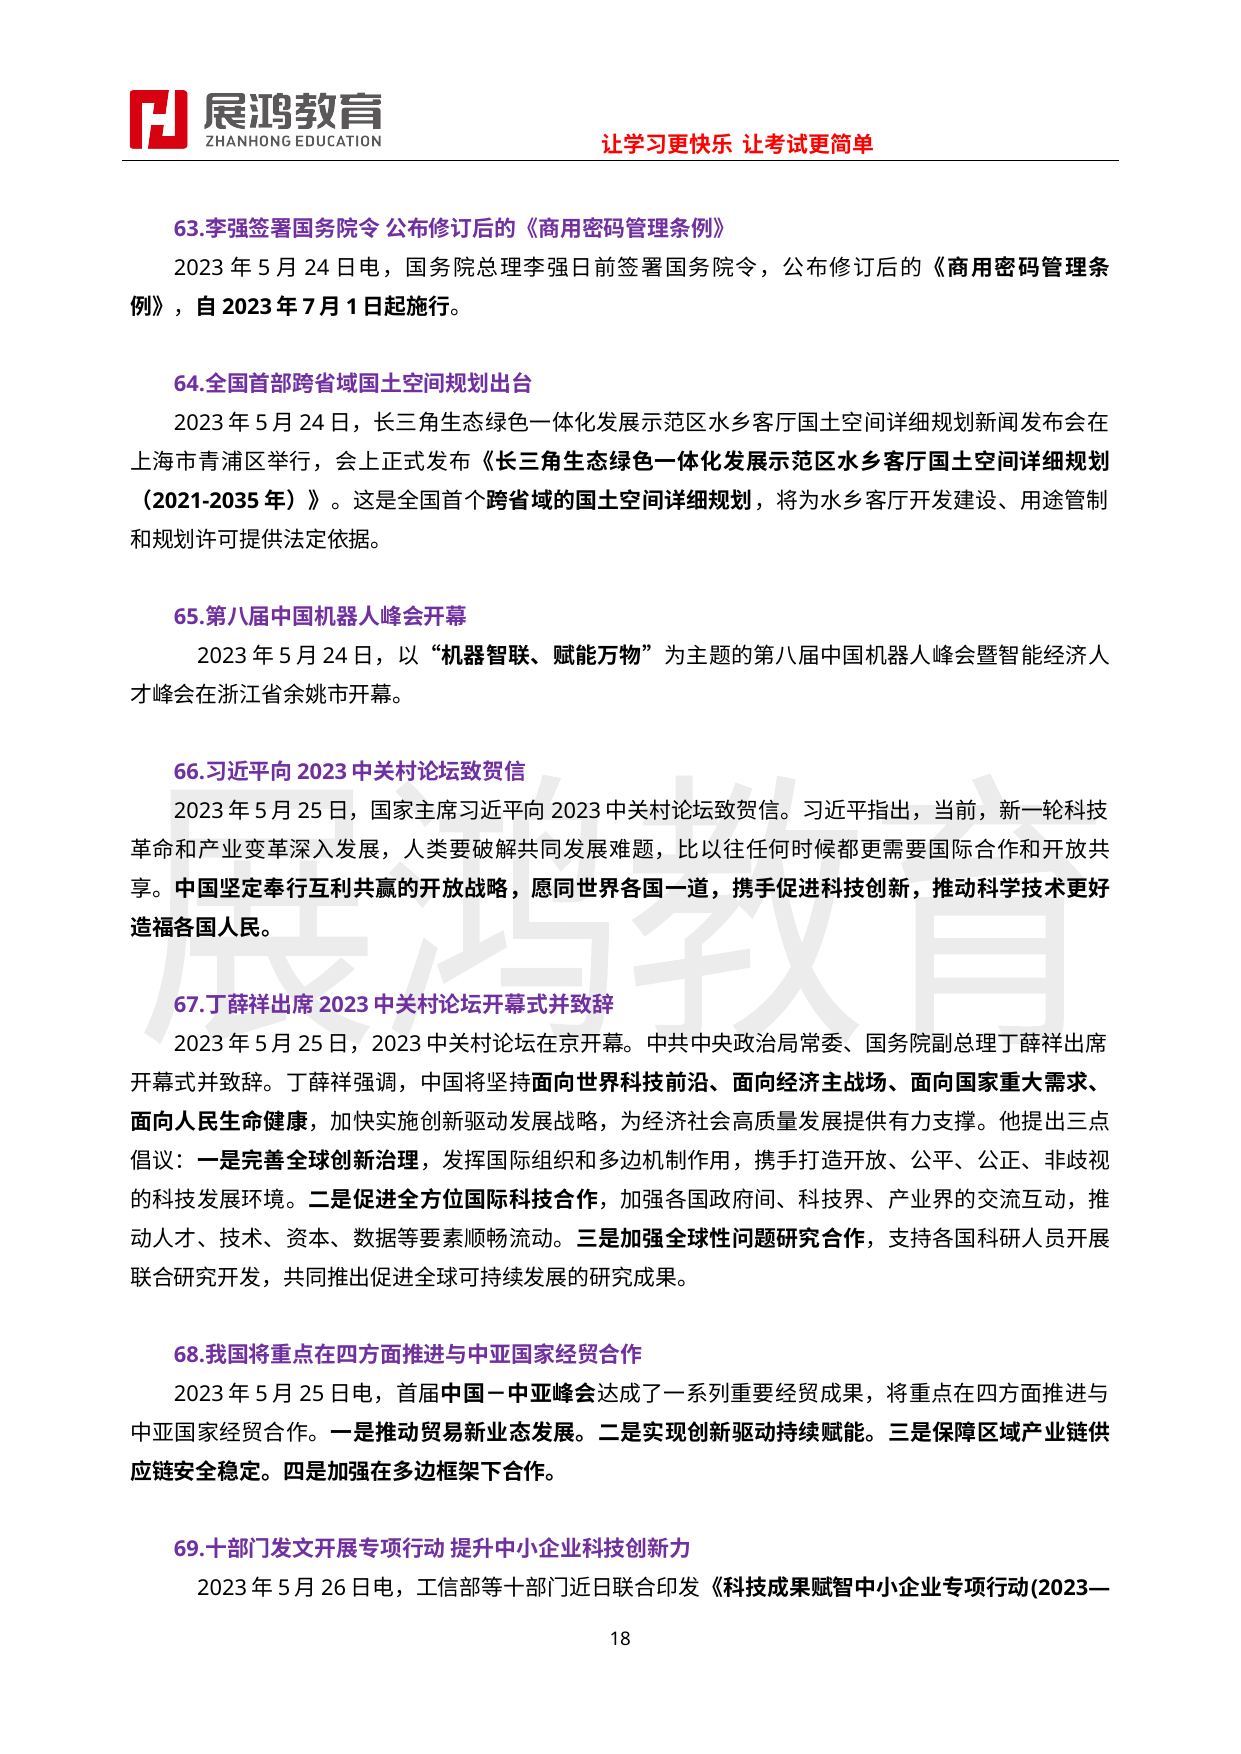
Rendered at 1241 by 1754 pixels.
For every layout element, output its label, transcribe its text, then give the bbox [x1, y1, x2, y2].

text 2023年5月24日，以“机器智联、赋能万物”为主题的第八届中国机器人峰会暨智能经济人才峰会在浙江省余姚市开幕。 [130, 638, 1110, 709]
text 2023年5月24日电，国务院总理李强日前签署国务院令，公布修订后的《商用密码管理条例》，自2023年7月1日起施行。 [130, 249, 1110, 321]
text 2023年5月24日，长三角生态绿色一体化发展示范区水乡客厅国土空间详细规划新闻发布会在上海市青浦区举行，会上正式发布《长三角生态绿色一体化发展示范区水乡客厅国土空间详细规划（2021-2035年）》。这是全国首个跨省域的国土空间详细规划，将为水乡客厅开发建设、用途管制和规划许可提供法定依据。 [130, 405, 1110, 554]
text 2023年5月25日，国家主席习近平向2023中关村论坛致贺信。习近平指出，当前，新一轮科技革命和产业变革深入发展，人类要破解共同发展难题，比以往任何时候都更需要国际合作和开放共享。中国坚定奉行互利共赢的开放战略，愿同世界各国一道，携手促进科技创新，推动科学技术更好造福各国人民。 [130, 793, 1110, 942]
text 66.习近平向2023中关村论坛致贺信 [130, 754, 1110, 786]
text 67.丁薛祥出席2023中关村论坛开幕式并致辞 [130, 987, 1110, 1019]
text 65.第八届中国机器人峰会开幕 [130, 599, 1110, 631]
text 69.十部门发文开展专项行动 提升中小企业科技创新力 [130, 1530, 1110, 1563]
picture [129, 90, 382, 149]
text 64.全国首部跨省域国土空间规划出台 [130, 366, 1110, 398]
text 63.李强签署国务院令 公布修订后的《商用密码管理条例》 [130, 211, 1110, 243]
text 68.我国将重点在四方面推进与中亚国家经贸合作 [130, 1336, 1110, 1369]
text 2023年5月25日电，首届中国－中亚峰会达成了一系列重要经贸成果，将重点在四方面推进与中亚国家经贸合作。一是推动贸易新业态发展。二是实现创新驱动持续赋能。三是保障区域产业链供应链安全稳定。四是加强在多边框架下合作。 [130, 1375, 1110, 1486]
text 2023年5月25日，2023中关村论坛在京开幕。中共中央政治局常委、国务院副总理丁薛祥出席开幕式并致辞。丁薛祥强调，中国将坚持面向世界科技前沿、面向经济主战场、面向国家重大需求、面向人民生命健康，加快实施创新驱动发展战略，为经济社会高质量发展提供有力支撑。他提出三点倡议：一是完善全球创新治理，发挥国际组织和多边机制作用，携手打造开放、公平、公正、非歧视的科技发展环境。二是促进全方位国际科技合作，加强各国政府间、科技界、产业界的交流互动，推动人才、技术、资本、数据等要素顺畅流动。三是加强全球性问题研究合作，支持各国科研人员开展联合研究开发，共同推出促进全球可持续发展的研究成果。 [130, 1026, 1110, 1292]
